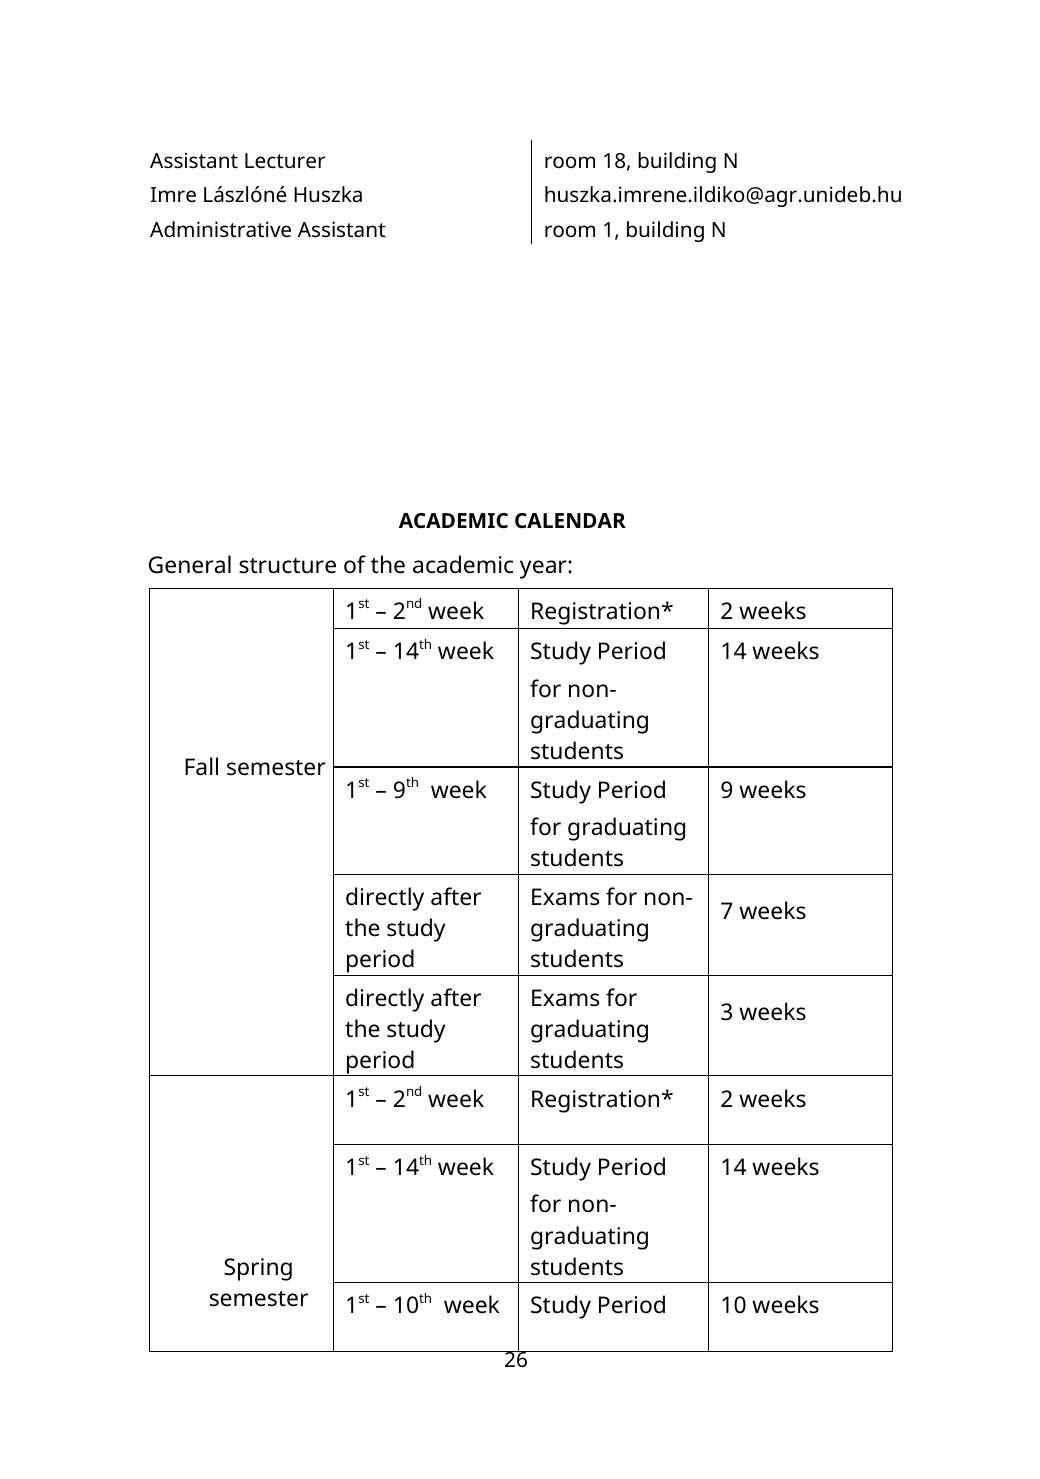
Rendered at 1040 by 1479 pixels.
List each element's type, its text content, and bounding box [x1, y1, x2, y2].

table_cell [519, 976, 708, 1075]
subtitle General structure of the academic year: [147, 549, 956, 581]
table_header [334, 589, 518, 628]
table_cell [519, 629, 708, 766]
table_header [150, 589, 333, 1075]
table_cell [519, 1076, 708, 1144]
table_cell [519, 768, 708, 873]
text ACADEMIC CALENDAR [307, 506, 717, 534]
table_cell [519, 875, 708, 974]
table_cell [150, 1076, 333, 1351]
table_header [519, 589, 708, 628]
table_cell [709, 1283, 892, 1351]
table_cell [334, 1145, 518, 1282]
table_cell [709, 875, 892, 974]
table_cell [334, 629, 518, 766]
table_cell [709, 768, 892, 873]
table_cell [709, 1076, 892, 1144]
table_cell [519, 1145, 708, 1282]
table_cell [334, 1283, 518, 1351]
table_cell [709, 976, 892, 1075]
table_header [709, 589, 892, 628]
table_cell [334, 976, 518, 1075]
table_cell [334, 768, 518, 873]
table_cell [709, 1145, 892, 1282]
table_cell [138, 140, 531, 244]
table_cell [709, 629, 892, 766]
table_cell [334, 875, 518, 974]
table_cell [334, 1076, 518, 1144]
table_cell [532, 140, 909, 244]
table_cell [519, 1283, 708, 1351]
